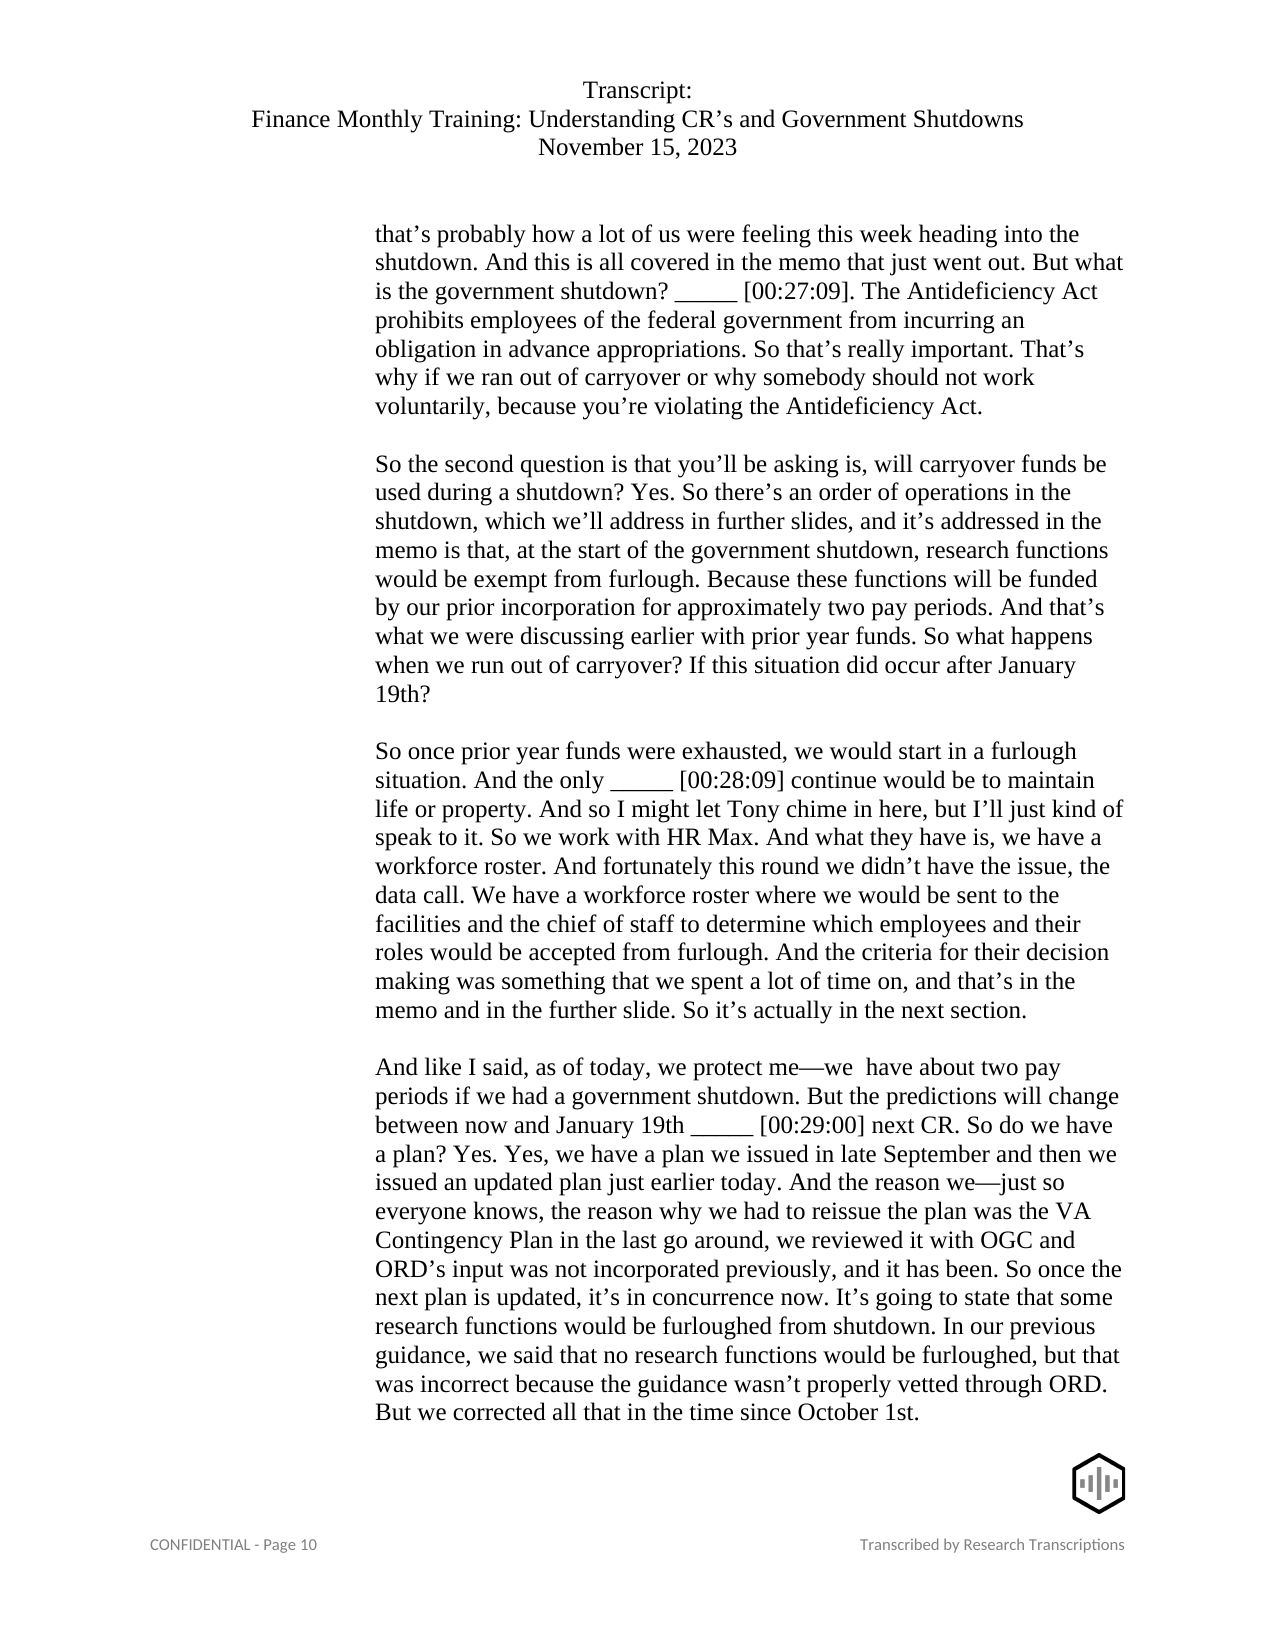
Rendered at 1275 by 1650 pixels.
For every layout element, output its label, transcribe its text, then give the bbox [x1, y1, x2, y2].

picture [1072, 1453, 1125, 1514]
